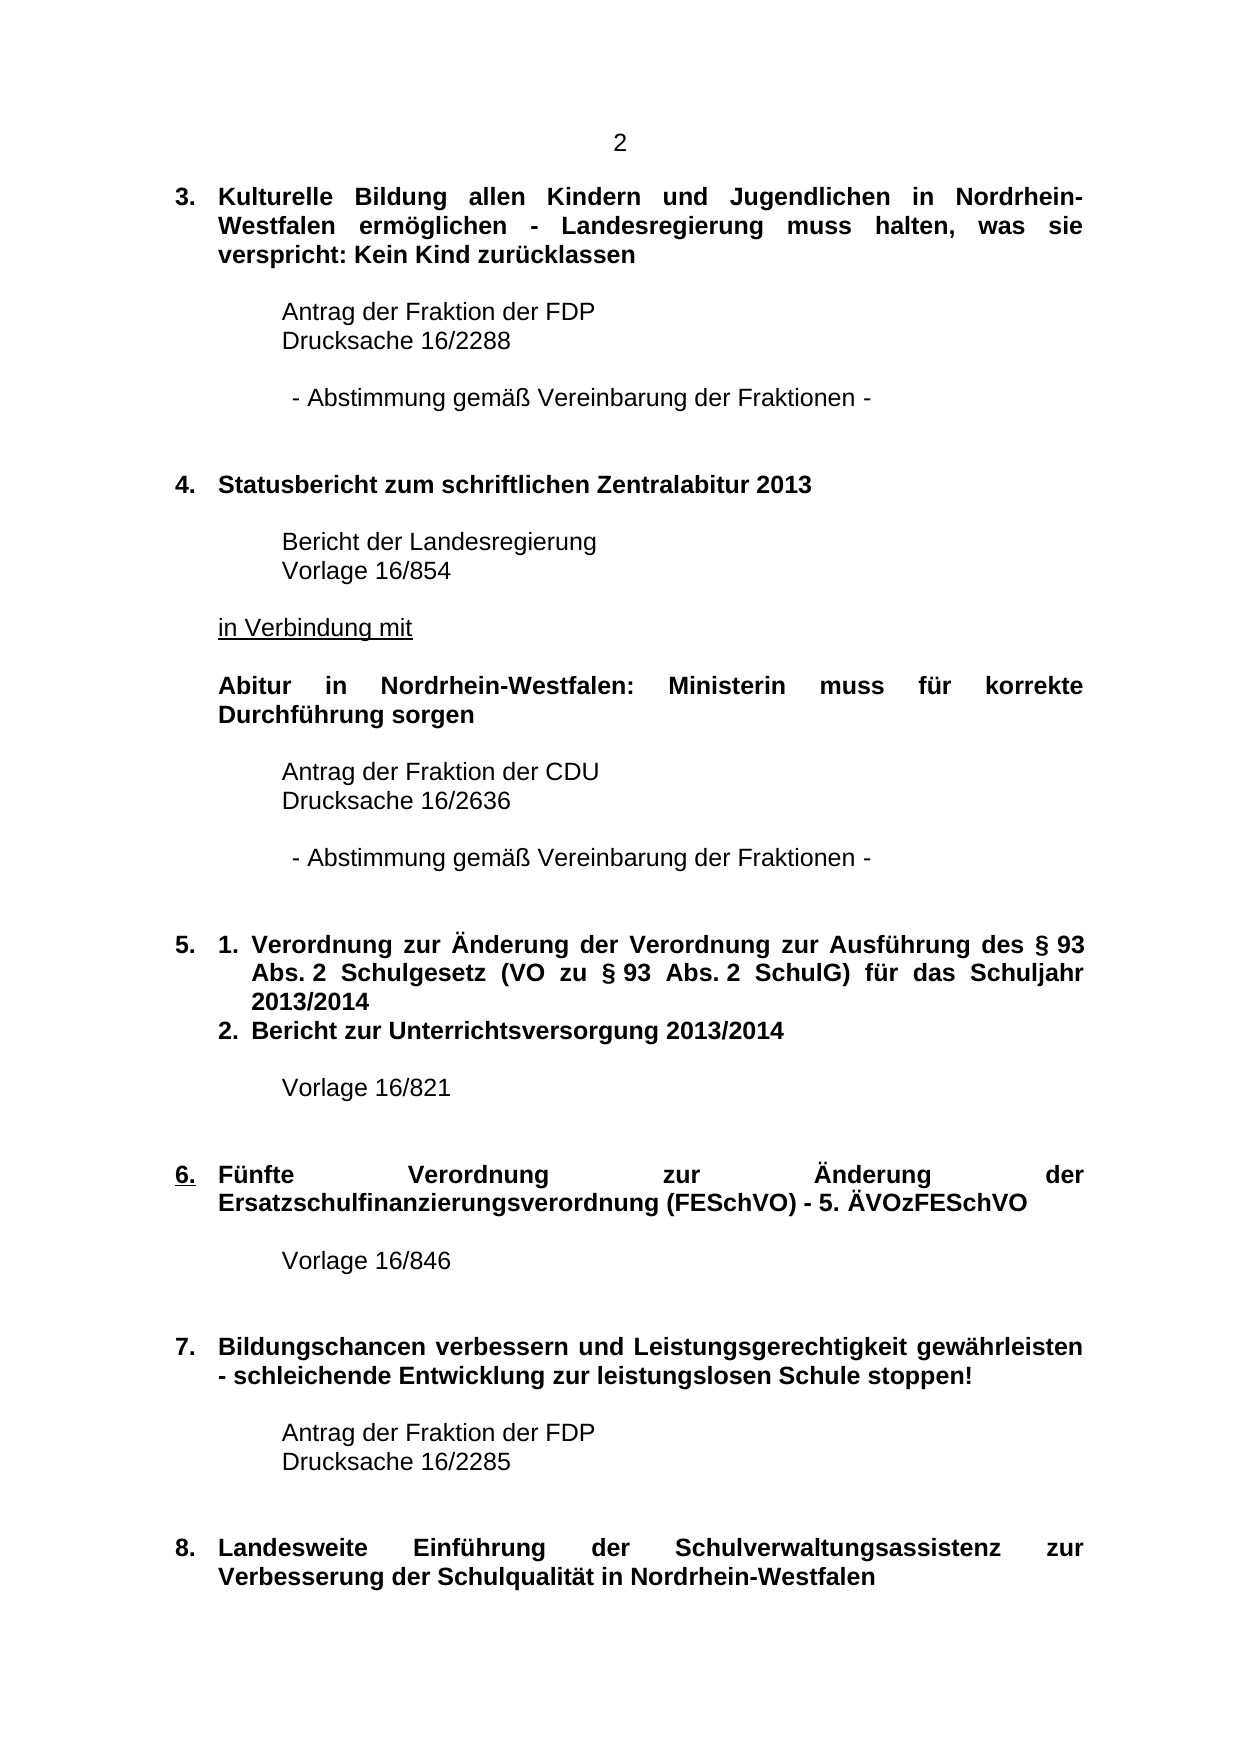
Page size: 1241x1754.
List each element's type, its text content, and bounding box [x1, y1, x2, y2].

table_cell 1. Verordnung zur Änderung der Verordnung zur Ausführung des § 93 Abs. 2 Schulgesetz (VO zu § 93 Abs. 2 SchulG) für das Schuljahr 2013/2014 2. Bericht zur Unterrichtsversorgung 2013/2014 Vorlage 16/821 [207, 930, 1096, 1160]
table_cell Fünfte Verordnung zur Änderung der Ersatzschulfinanzierungsverordnung (FESchVO) - 5. ÄVOzFESchVO Vorlage 16/846 [207, 1160, 1096, 1332]
table_cell 4. [136, 470, 207, 930]
table_cell Kulturelle Bildung allen Kindern und Jugendlichen in Nordrhein-Westfalen ermöglichen - Landesregierung muss halten, was sie verspricht: Kein Kind zurücklassen Antrag der Fraktion der FDP Drucksache 16/2288 - Abstimmung gemäß Vereinbarung der Fraktionen - [207, 182, 1096, 470]
table_cell 3. [136, 182, 207, 470]
table_cell Bildungschancen verbessern und Leistungsgerechtigkeit gewährleisten - schleichende Entwicklung zur leistungslosen Schule stoppen! Antrag der Fraktion der FDP Drucksache 16/2285 [207, 1332, 1096, 1533]
table_cell 7. [136, 1332, 207, 1533]
table_cell Statusbericht zum schriftlichen Zentralabitur 2013 Bericht der Landesregierung Vorlage 16/854 in Verbindung mit Abitur in Nordrhein-Westfalen: Ministerin muss für korrekte Durchführung sorgen Antrag der Fraktion der CDU Drucksache 16/2636 - Abstimmung gemäß Vereinbarung der Fraktionen - [207, 470, 1096, 930]
table_cell 5. [136, 930, 207, 1160]
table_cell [207, 1534, 1096, 1620]
table_cell 8. [136, 1534, 207, 1620]
table_cell 6. [136, 1160, 207, 1332]
